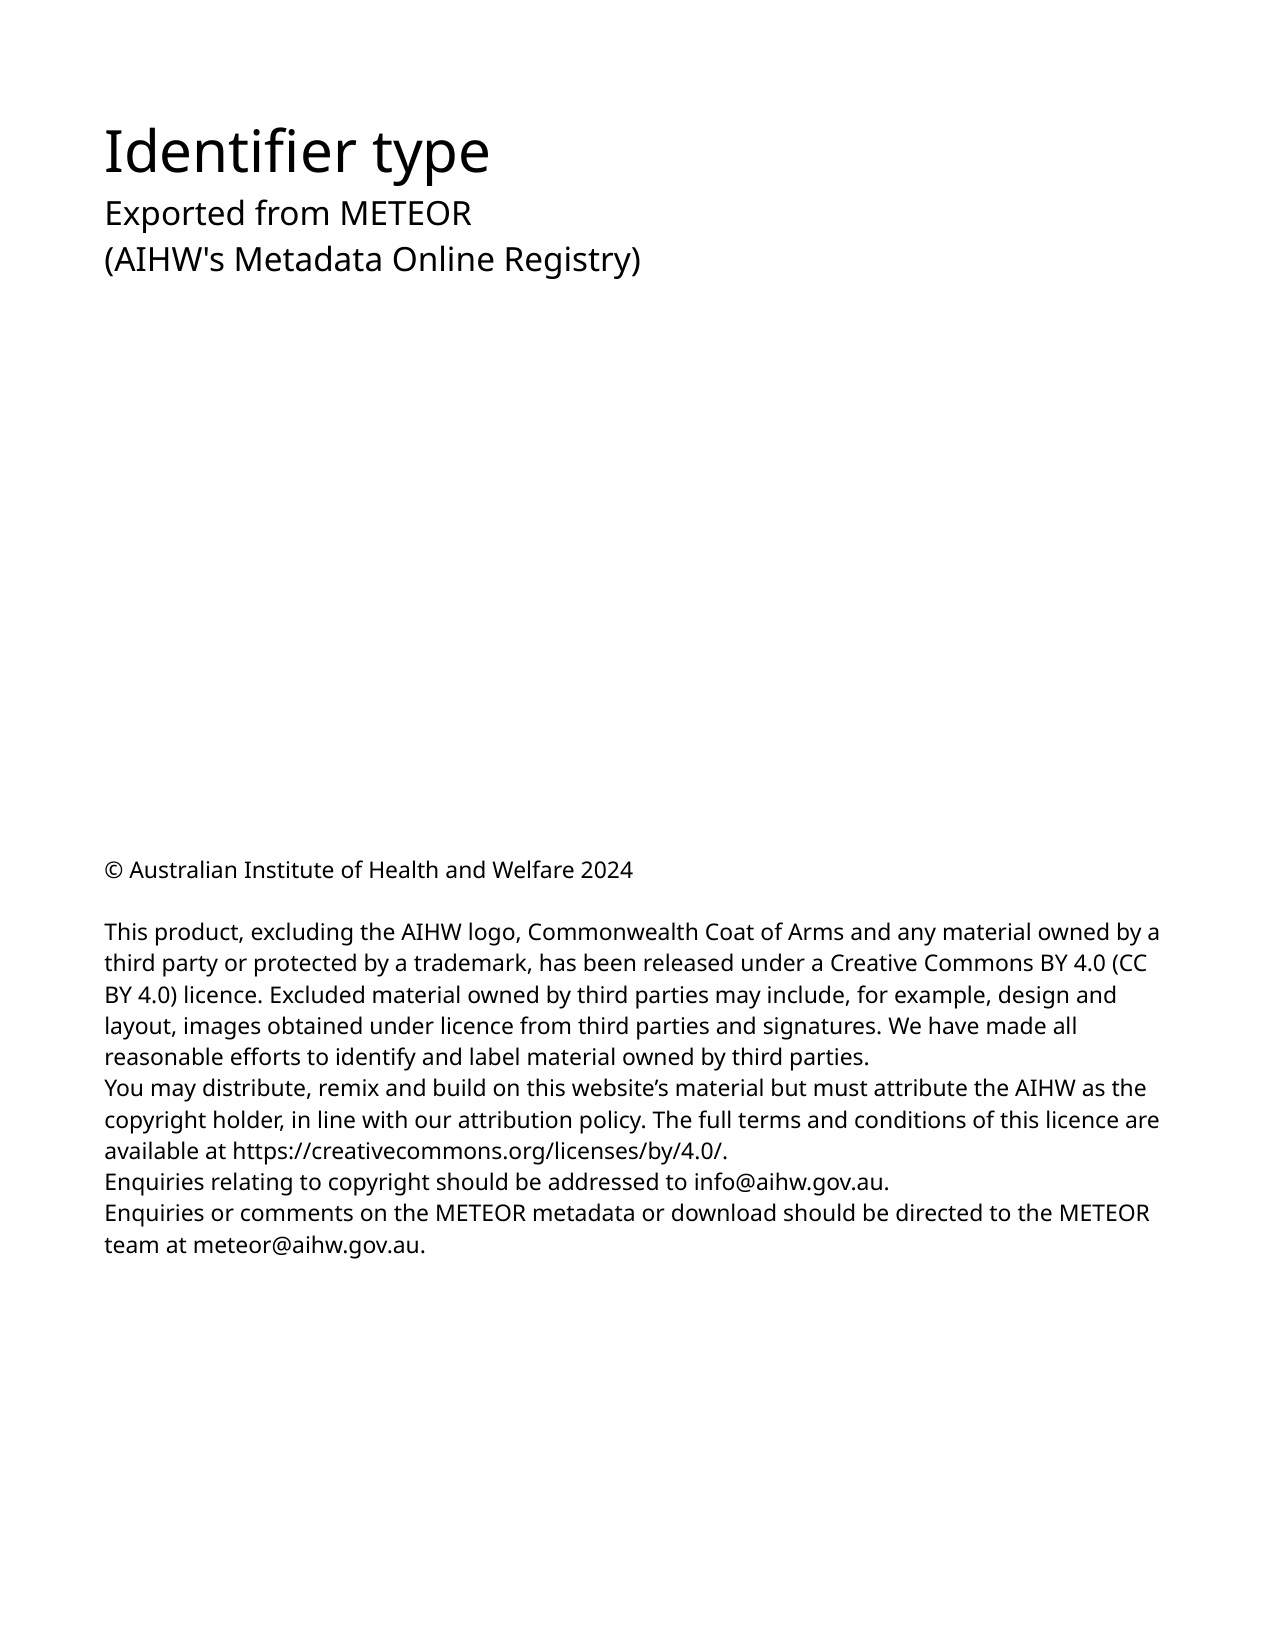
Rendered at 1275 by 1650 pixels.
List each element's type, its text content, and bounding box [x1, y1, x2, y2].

text © Australian Institute of Health and Welfare 2024 [104, 854, 1171, 885]
text Enquiries relating to copyright should be addressed to info@aihw.gov.au. [104, 1166, 1171, 1197]
subtitle Exported from METEOR [104, 190, 1171, 235]
text You may distribute, remix and build on this website’s material but must attribute the AIHW as the copyright holder, in line with our attribution policy. The full terms and conditions of this licence are available at https://creativecommons.org/licenses/by/4.0/. [104, 1072, 1171, 1166]
subtitle (AIHW's Metadata Online Registry) [104, 235, 1171, 281]
text This product, excluding the AIHW logo, Commonwealth Coat of Arms and any material owned by a third party or protected by a trademark, has been released under a Creative Commons BY 4.0 (CC BY 4.0) licence. Excluded material owned by third parties may include, for example, design and layout, images obtained under licence from third parties and signatures. We have made all reasonable efforts to identify and label material owned by third parties. [104, 916, 1171, 1072]
text Enquiries or comments on the METEOR metadata or download should be directed to the METEOR team at meteor@aihw.gov.au. [104, 1197, 1171, 1260]
title Identifier type [104, 110, 1171, 190]
